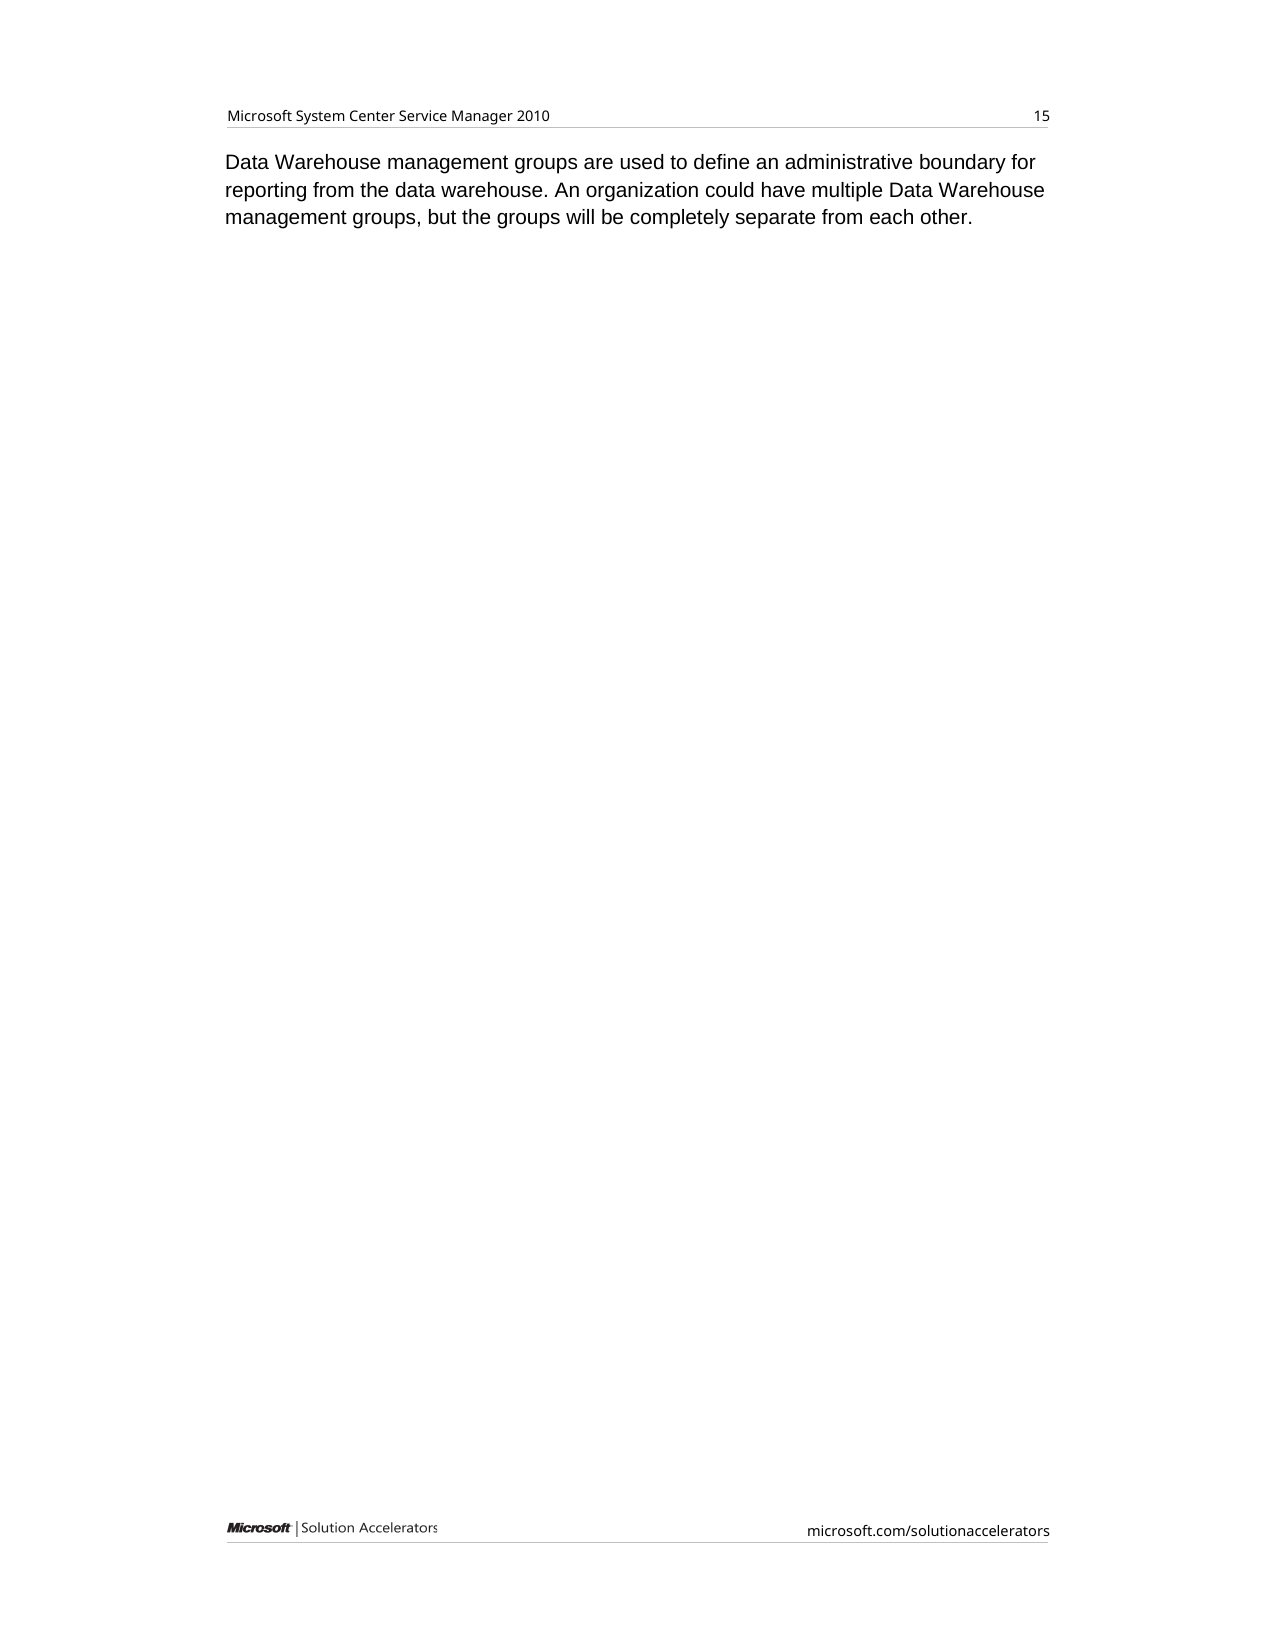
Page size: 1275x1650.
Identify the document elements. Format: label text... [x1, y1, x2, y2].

text Data Warehouse management groups are used to define an administrative boundary for reporting from the data warehouse. An organization could have multiple Data Warehouse management groups, but the groups will be completely separate from each other. [225, 150, 1050, 229]
picture [227, 1521, 438, 1537]
